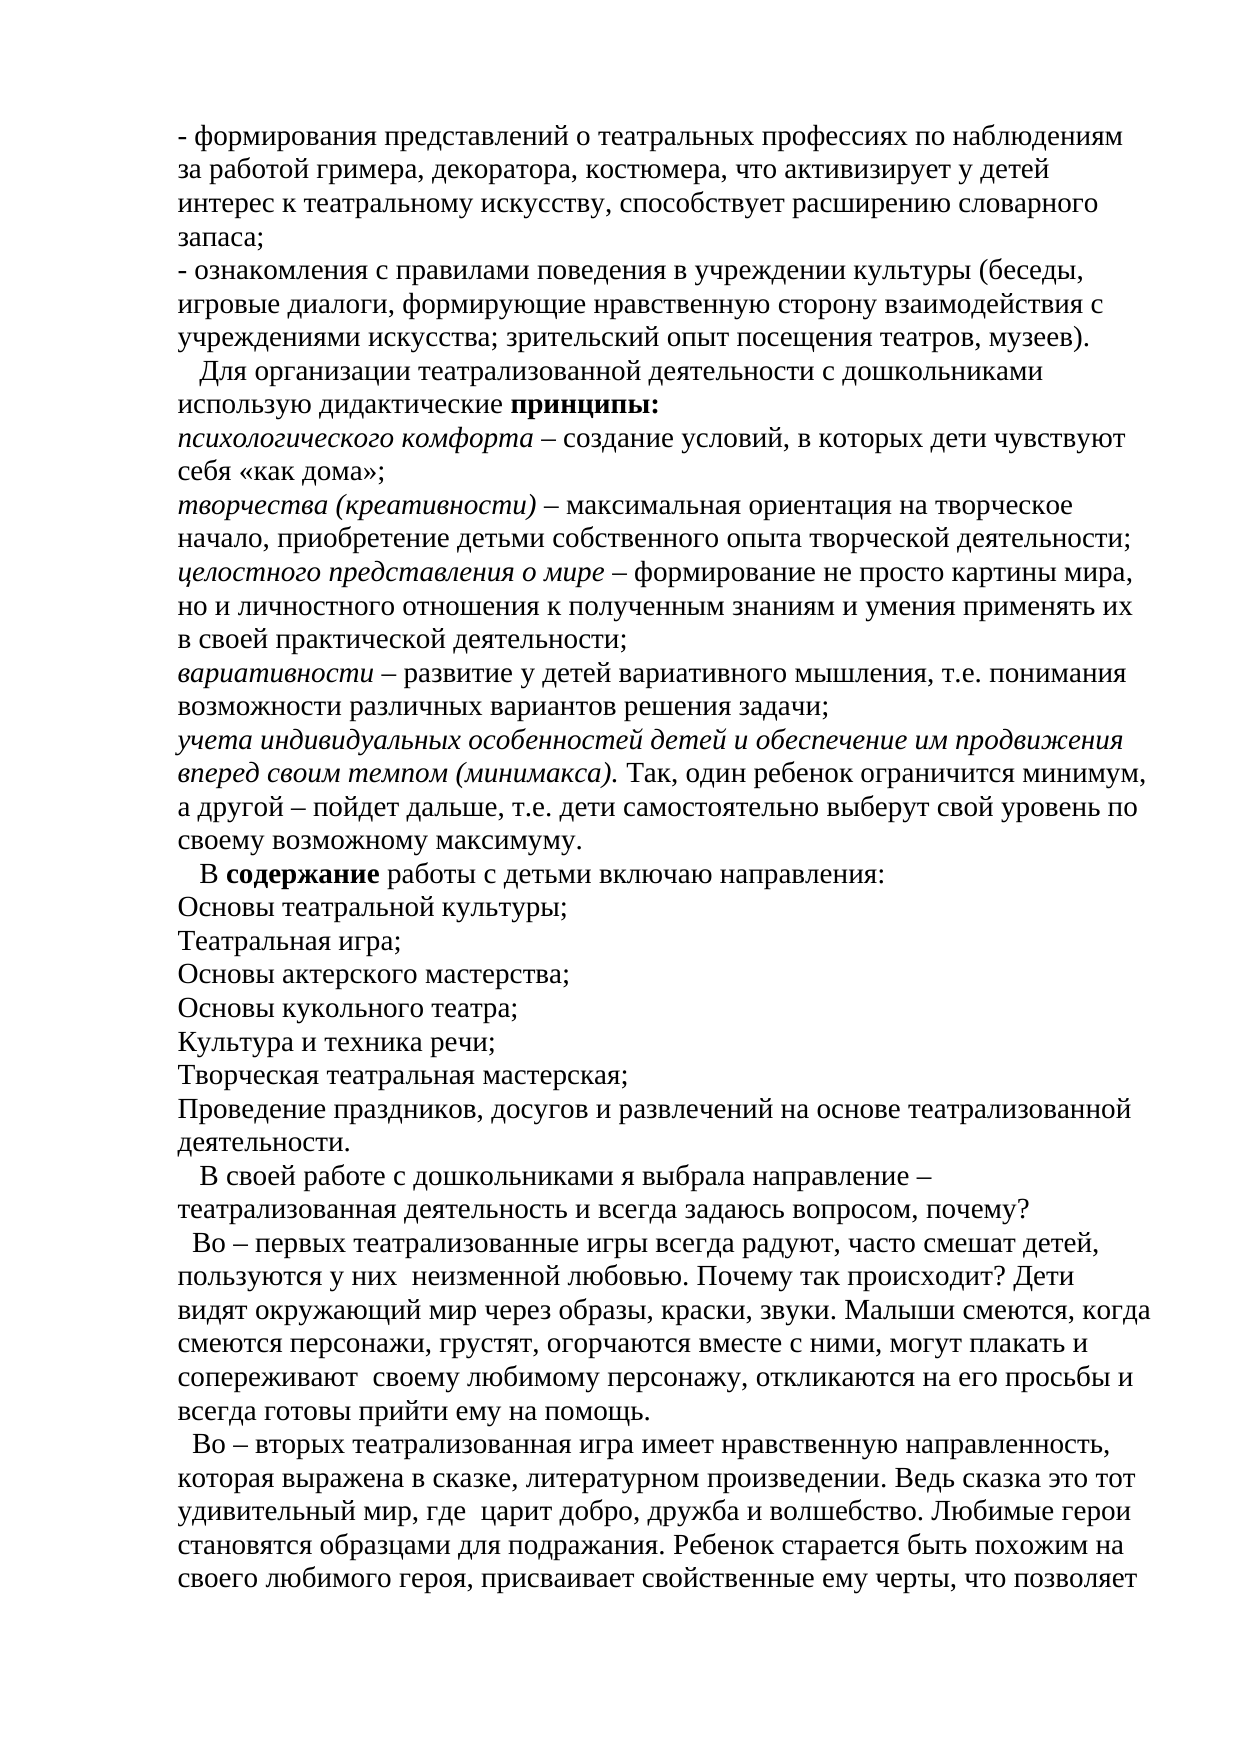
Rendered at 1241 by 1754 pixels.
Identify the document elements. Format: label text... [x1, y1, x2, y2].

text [177, 1426, 1152, 1594]
text творчества (креативности) – максимальная ориентация на творческое начало, приобретение детьми собственного опыта творческой деятельности; [177, 487, 1152, 554]
text Основы театральной культуры; [177, 889, 1152, 923]
text Творческая театральная мастерская; [177, 1057, 1152, 1091]
text Театральная игра; [177, 923, 1152, 957]
text Для организации театрализованной деятельности с дошкольниками использую дидактические принципы: [177, 353, 1152, 420]
text Основы кукольного театра; [177, 990, 1152, 1024]
text В содержание работы с детьми включаю направления: [177, 856, 1152, 889]
text учета индивидуальных особенностей детей и обеспечение им продвижения вперед своим темпом (минимакса). Так, один ребенок ограничится минимум, а другой – пойдет дальше, т.е. дети самостоятельно выберут свой уровень по своему возможному максимуму. [177, 722, 1152, 856]
text вариативности – развитие у детей вариативного мышления, т.е. понимания возможности различных вариантов решения задачи; [177, 655, 1152, 722]
text Проведение праздников, досугов и развлечений на основе театрализованной деятельности. [177, 1091, 1152, 1158]
text целостного представления о мире – формирование не просто картины мира, но и личностного отношения к полученным знаниям и умения применять их в своей практической деятельности; [177, 554, 1152, 655]
text - формирования представлений о театральных профессиях по наблюдениям за работой гримера, декоратора, костюмера, что активизирует у детей интерес к театральному искусству, способствует расширению словарного запаса; [177, 118, 1152, 252]
text психологического комфорта – создание условий, в которых дети чувствуют себя «как дома»; [177, 420, 1152, 487]
text Во – первых театрализованные игры всегда радуют, часто смешат детей, пользуются у них неизменной любовью. Почему так происходит? Дети видят окружающий мир через образы, краски, звуки. Малыши смеются, когда смеются персонажи, грустят, огорчаются вместе с ними, могут плакать и сопереживают своему любимому персонажу, откликаются на его просьбы и всегда готовы прийти ему на помощь. [177, 1225, 1152, 1426]
text Культура и техника речи; [177, 1024, 1152, 1057]
text - ознакомления с правилами поведения в учреждении культуры (беседы, игровые диалоги, формирующие нравственную сторону взаимодействия с учреждениями искусства; зрительский опыт посещения театров, музеев). [177, 252, 1152, 353]
text В своей работе с дошкольниками я выбрала направление – театрализованная деятельность и всегда задаюсь вопросом, почему? [177, 1158, 1152, 1225]
text Основы актерского мастерства; [177, 957, 1152, 990]
